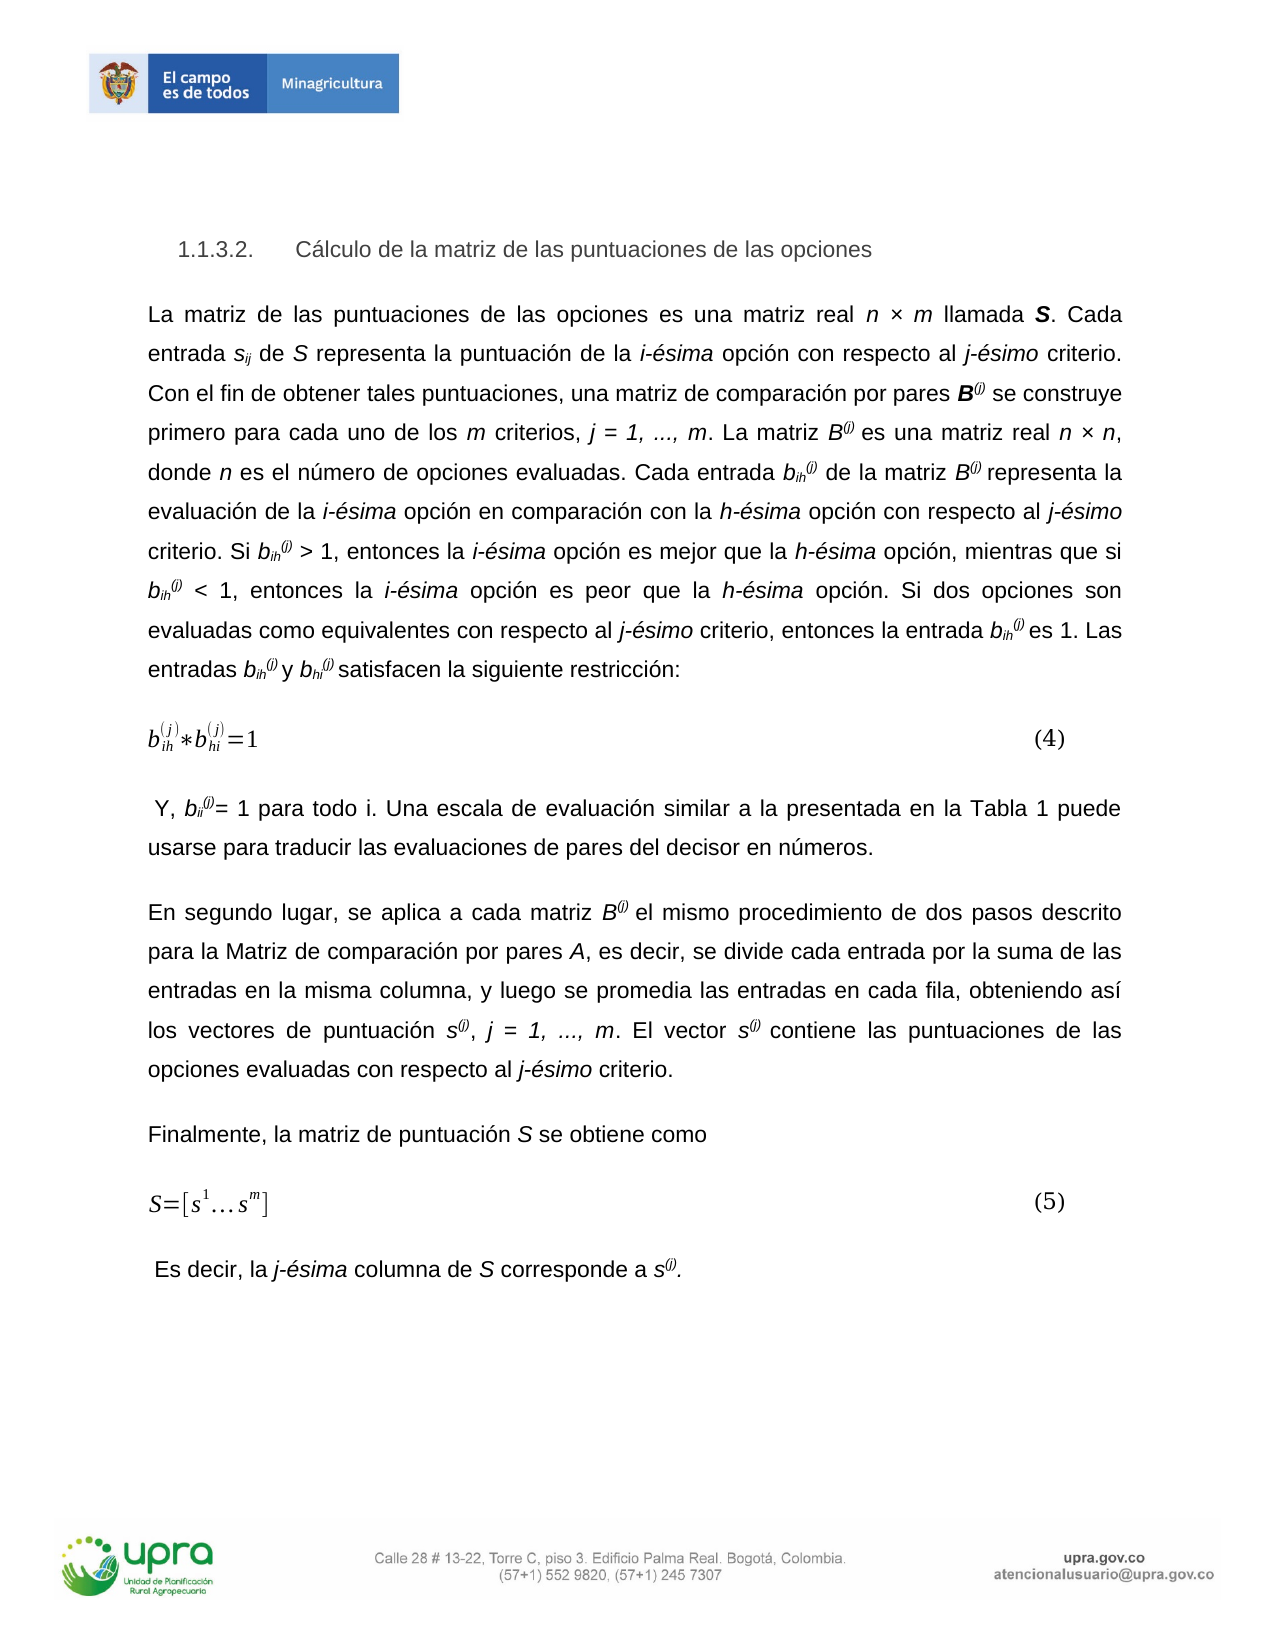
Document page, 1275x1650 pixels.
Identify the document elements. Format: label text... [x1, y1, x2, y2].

text En segundo lugar, se aplica a cada matriz B(j) el mismo procedimiento de dos pasos descrito para la Matriz de comparación por pares A, es decir, se divide cada entrada por la suma de las entradas en la misma columna, y luego se promedia las entradas en cada fila, obteniendo así los vectores de puntuación s(j), j = 1, ..., m. El vector s(j) contiene las puntuaciones de las opciones evaluadas con respecto al j-ésimo criterio. [148, 898, 1122, 1083]
text (4) [148, 721, 1122, 756]
text (5) [148, 1185, 1122, 1217]
picture [54, 1518, 1221, 1600]
text Y, bii(j)= 1 para todo i. Una escala de evaluación similar a la presentada en la Tabla 1 puede usarse para traducir las evaluaciones de pares del decisor en números. [148, 794, 1122, 860]
text Finalmente, la matriz de puntuación S se obtiene como [148, 1121, 1122, 1147]
picture [86, 45, 404, 122]
subtitle 1.1.3.2. Cálculo de la matriz de las puntuaciones de las opciones [177, 236, 1122, 263]
text Es decir, la j-ésima columna de S corresponde a s(j). [148, 1256, 1122, 1282]
text La matriz de las puntuaciones de las opciones es una matriz real n × m llamada S. Cada entrada sij de S representa la puntuación de la i-ésima opción con respecto al j-ésimo criterio. Con el fin de obtener tales puntuaciones, una matriz de comparación por pares B(j) se construye primero para cada uno de los m criterios, j = 1, ..., m. La matriz B(j) es una matriz real n × n, donde n es el número de opciones evaluadas. Cada entrada bih(j) de la matriz B(j) representa la evaluación de la i-ésima opción en comparación con la h-ésima opción con respecto al j-ésimo criterio. Si bih(j) > 1, entonces la i-ésima opción es mejor que la h-ésima opción, mientras que si bih(j) < 1, entonces la i-ésima opción es peor que la h-ésima opción. Si dos opciones son evaluadas como equivalentes con respecto al j-ésimo criterio, entonces la entrada bih(j) es 1. Las entradas bih(j) y bhi(j) satisfacen la siguiente restricción: [148, 301, 1122, 682]
